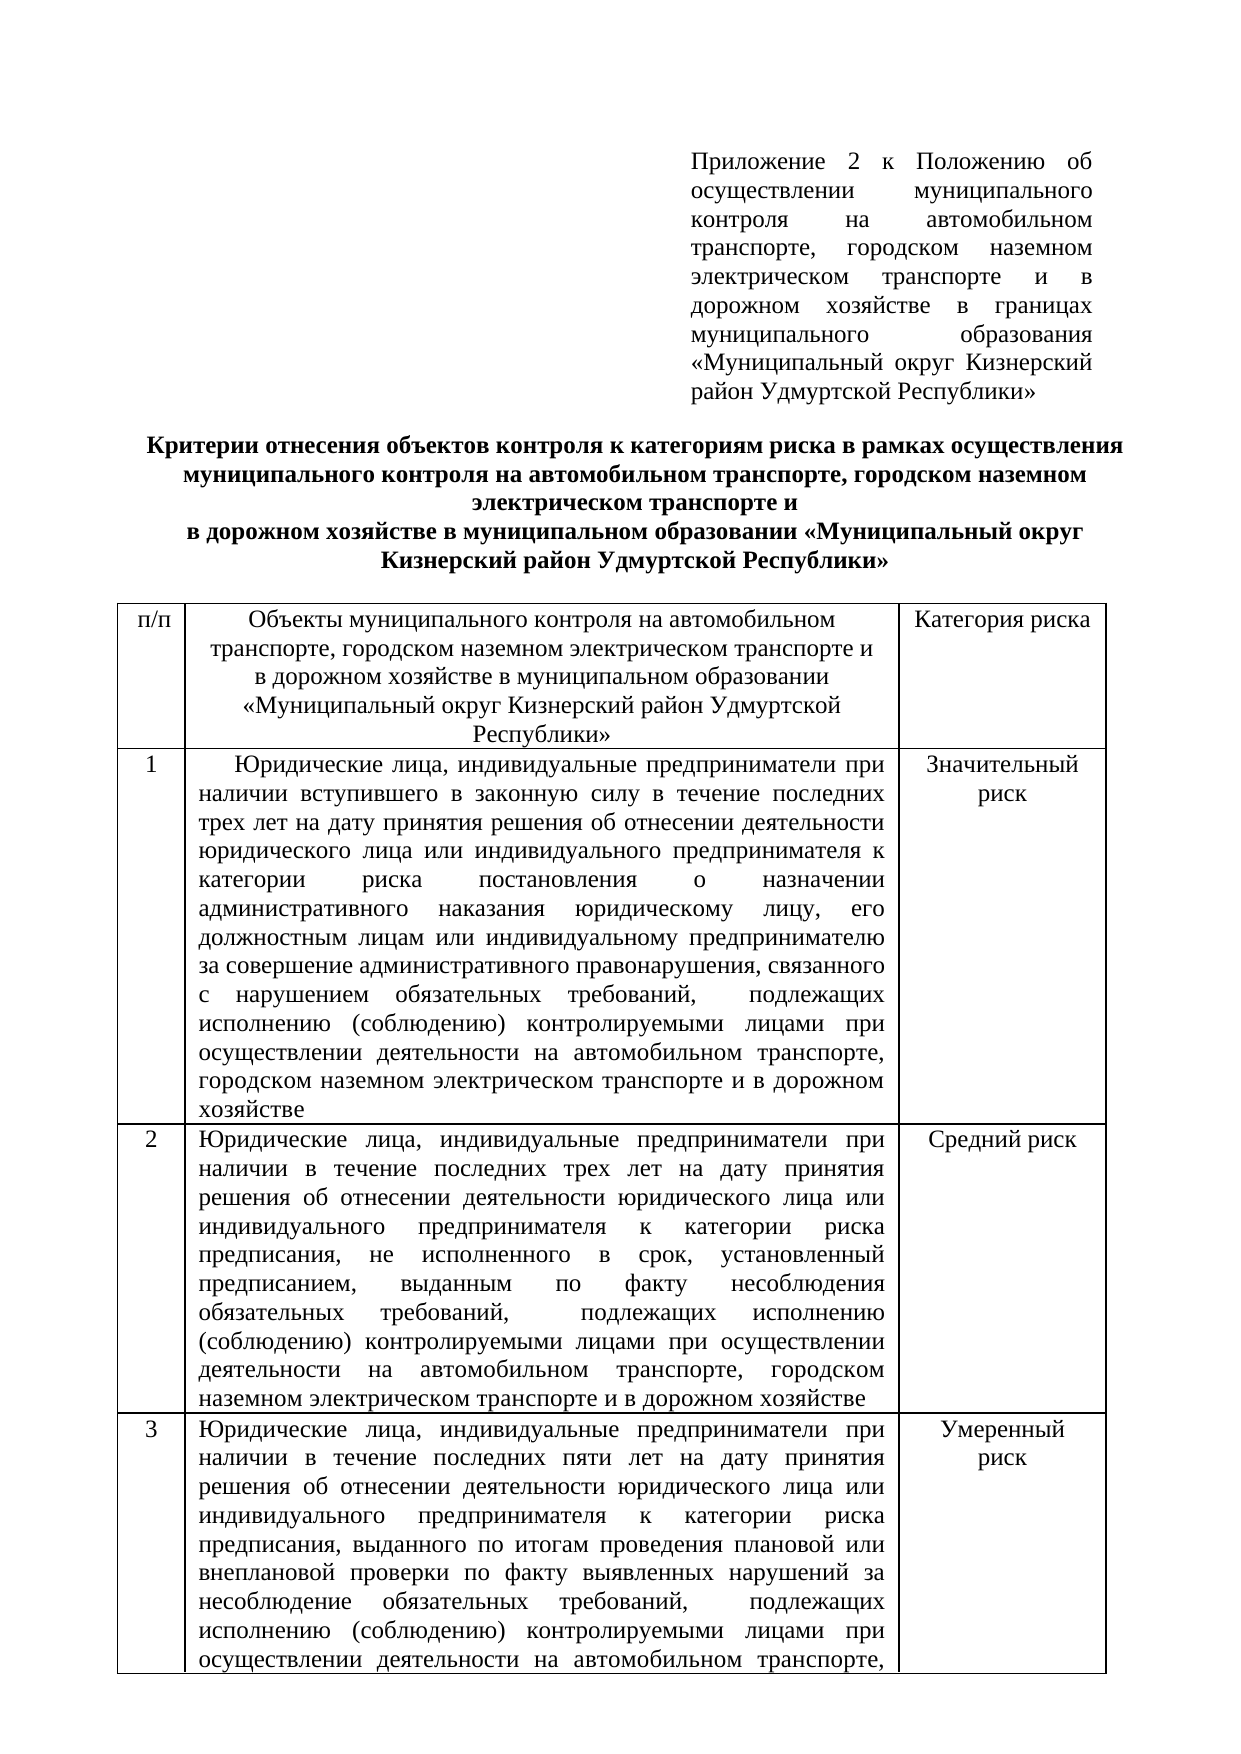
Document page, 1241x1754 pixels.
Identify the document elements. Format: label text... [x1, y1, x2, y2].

table_header п/п [118, 604, 184, 748]
table_cell 1 [118, 749, 184, 1123]
table_cell Юридические лица, индивидуальные предприниматели при наличии в течение последних трех лет на дату принятия решения об отнесении деятельности юридического лица или индивидуального предпринимателя к категории риска предписания, не исполненного в срок, установленный предписанием, выданным по факту несоблюдения обязательных требований, подлежащих исполнению (соблюдению) контролируемыми лицами при осуществлении деятельности на автомобильном транспорте, городском наземном электрическом транспорте и в дорожном хозяйстве [186, 1125, 898, 1412]
table_cell 2 [118, 1125, 184, 1412]
table_header Объекты муниципального контроля на автомобильном транспорте, городском наземном электрическом транспорте и в дорожном хозяйстве в муниципальном образовании «Муниципальный округ Кизнерский район Удмуртской Республики» [186, 604, 898, 748]
table_cell Средний риск [900, 1125, 1105, 1412]
table_cell 3 [118, 1414, 184, 1672]
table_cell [186, 1414, 898, 1672]
text Критерии отнесения объектов контроля к категориям риска в рамках осуществления муниципального контроля на автомобильном транспорте, городском наземном электрическом транспорте и [118, 430, 1152, 516]
table_cell Юридические лица, индивидуальные предприниматели при наличии вступившего в законную силу в течение последних трех лет на дату принятия решения об отнесении деятельности юридического лица или индивидуального предпринимателя к категории риска постановления о назначении административного наказания юридическому лицу, его должностным лицам или индивидуальному предпринимателю за совершение административного правонарушения, связанного с нарушением обязательных требований, подлежащих исполнению (соблюдению) контролируемыми лицами при осуществлении деятельности на автомобильном транспорте, городском наземном электрическом транспорте и в дорожном хозяйстве [186, 749, 898, 1123]
table_cell Значительный риск [900, 749, 1105, 1123]
table_header Категория риска [900, 604, 1105, 748]
table_cell Умеренный риск [900, 1414, 1105, 1672]
table_header Приложение 2 к Положению об осуществлении муниципального контроля на автомобильном транспорте, городском наземном электрическом транспорте и в дорожном хозяйстве в границах муниципального образования «Муниципальный округ Кизнерский район Удмуртской Республики» [679, 118, 1104, 405]
text в дорожном хозяйстве в муниципальном образовании «Муниципальный округ Кизнерский район Удмуртской Республики» [118, 516, 1152, 574]
